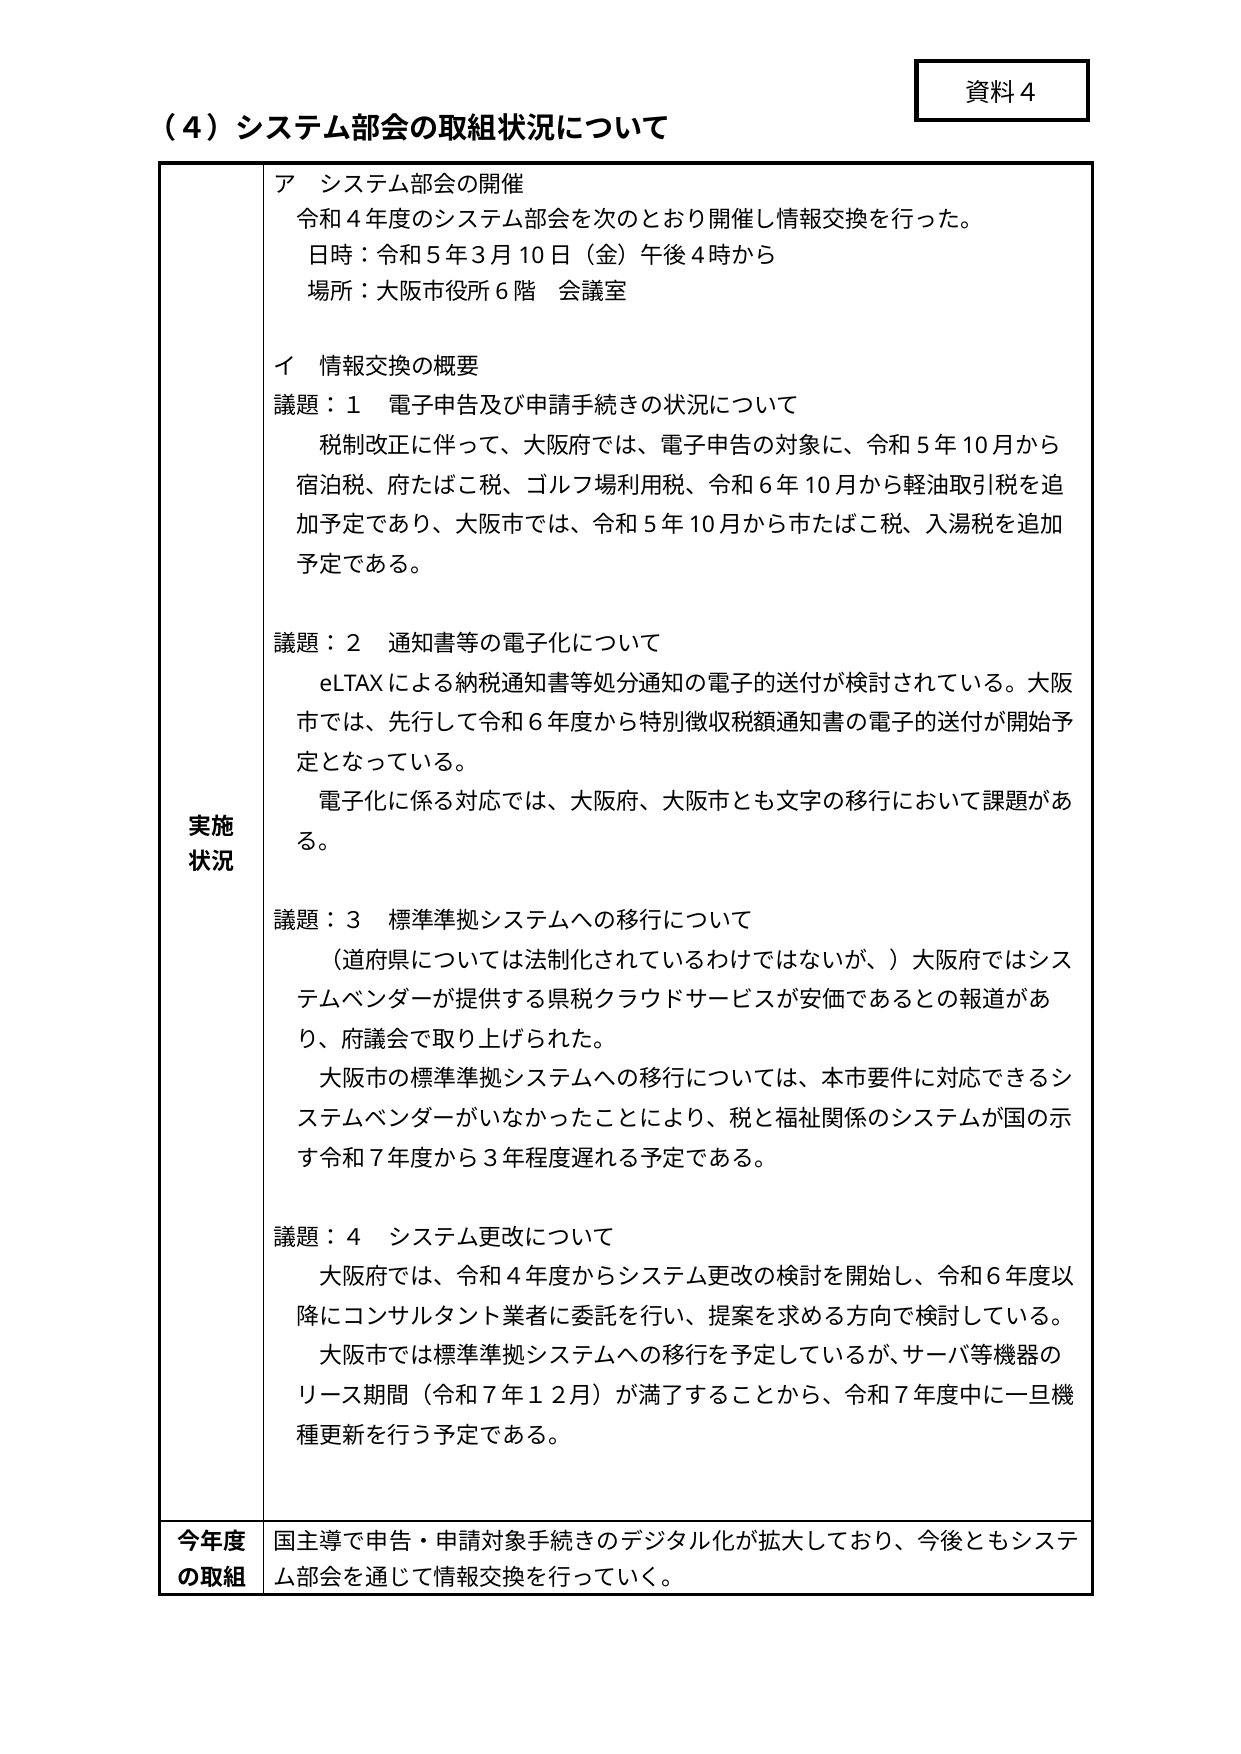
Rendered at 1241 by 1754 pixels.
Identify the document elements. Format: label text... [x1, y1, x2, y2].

table_header ア システム部会の開催 令和４年度のシステム部会を次のとおり開催し情報交換を行った。 イ 情報交換の概要 議題：１ 電子申告及び申請手続きの状況について 税制改正に伴って、大阪府では、電子申告の対象に、令和5年10月から宿泊税、府たばこ税、ゴルフ場利用税、令和6年10月から軽油取引税を追加予定であり、大阪市では、令和5年10月から市たばこ税、入湯税を追加予定である。 議題：２ 通知書等の電子化について eLTAXによる納税通知書等処分通知の電子的送付が検討されている。大阪市では、先行して令和６年度から特別徴収税額通知書の電子的送付が開始予定となっている。 電子化に係る対応では、大阪府、大阪市とも文字の移行において課題がある。 議題：３ 標準準拠システムへの移行について （道府県については法制化されているわけではないが、）大阪府ではシステムベンダーが提供する県税クラウドサービスが安価であるとの報道があり、府議会で取り上げられた。 大阪市の標準準拠システムへの移行については、本市要件に対応できるシステムベンダーがいなかったことにより、税と福祉関係のシステムが国の示す令和７年度から３年程度遅れる予定である。 議題：４ システム更改について 大阪府では、令和４年度からシステム更改の検討を開始し、令和６年度以降にコンサルタント業者に委託を行い、提案を求める方向で検討している。 大阪市では標準準拠システムへの移行を予定しているが､サーバ等機器のリース期間（令和７年１２月）が満了することから、令和７年度中に一旦機種更新を行う予定である。 [264, 165, 1091, 1519]
table_cell 今年度の取組 [161, 1522, 263, 1593]
table_header 実施 状況 [161, 165, 263, 1519]
text （４）システム部会の取組状況について [148, 90, 1092, 161]
table_cell 国主導で申告・申請対象手続きのデジタル化が拡大しており、今後ともシステム部会を通じて情報交換を行っていく。 [264, 1522, 1091, 1593]
